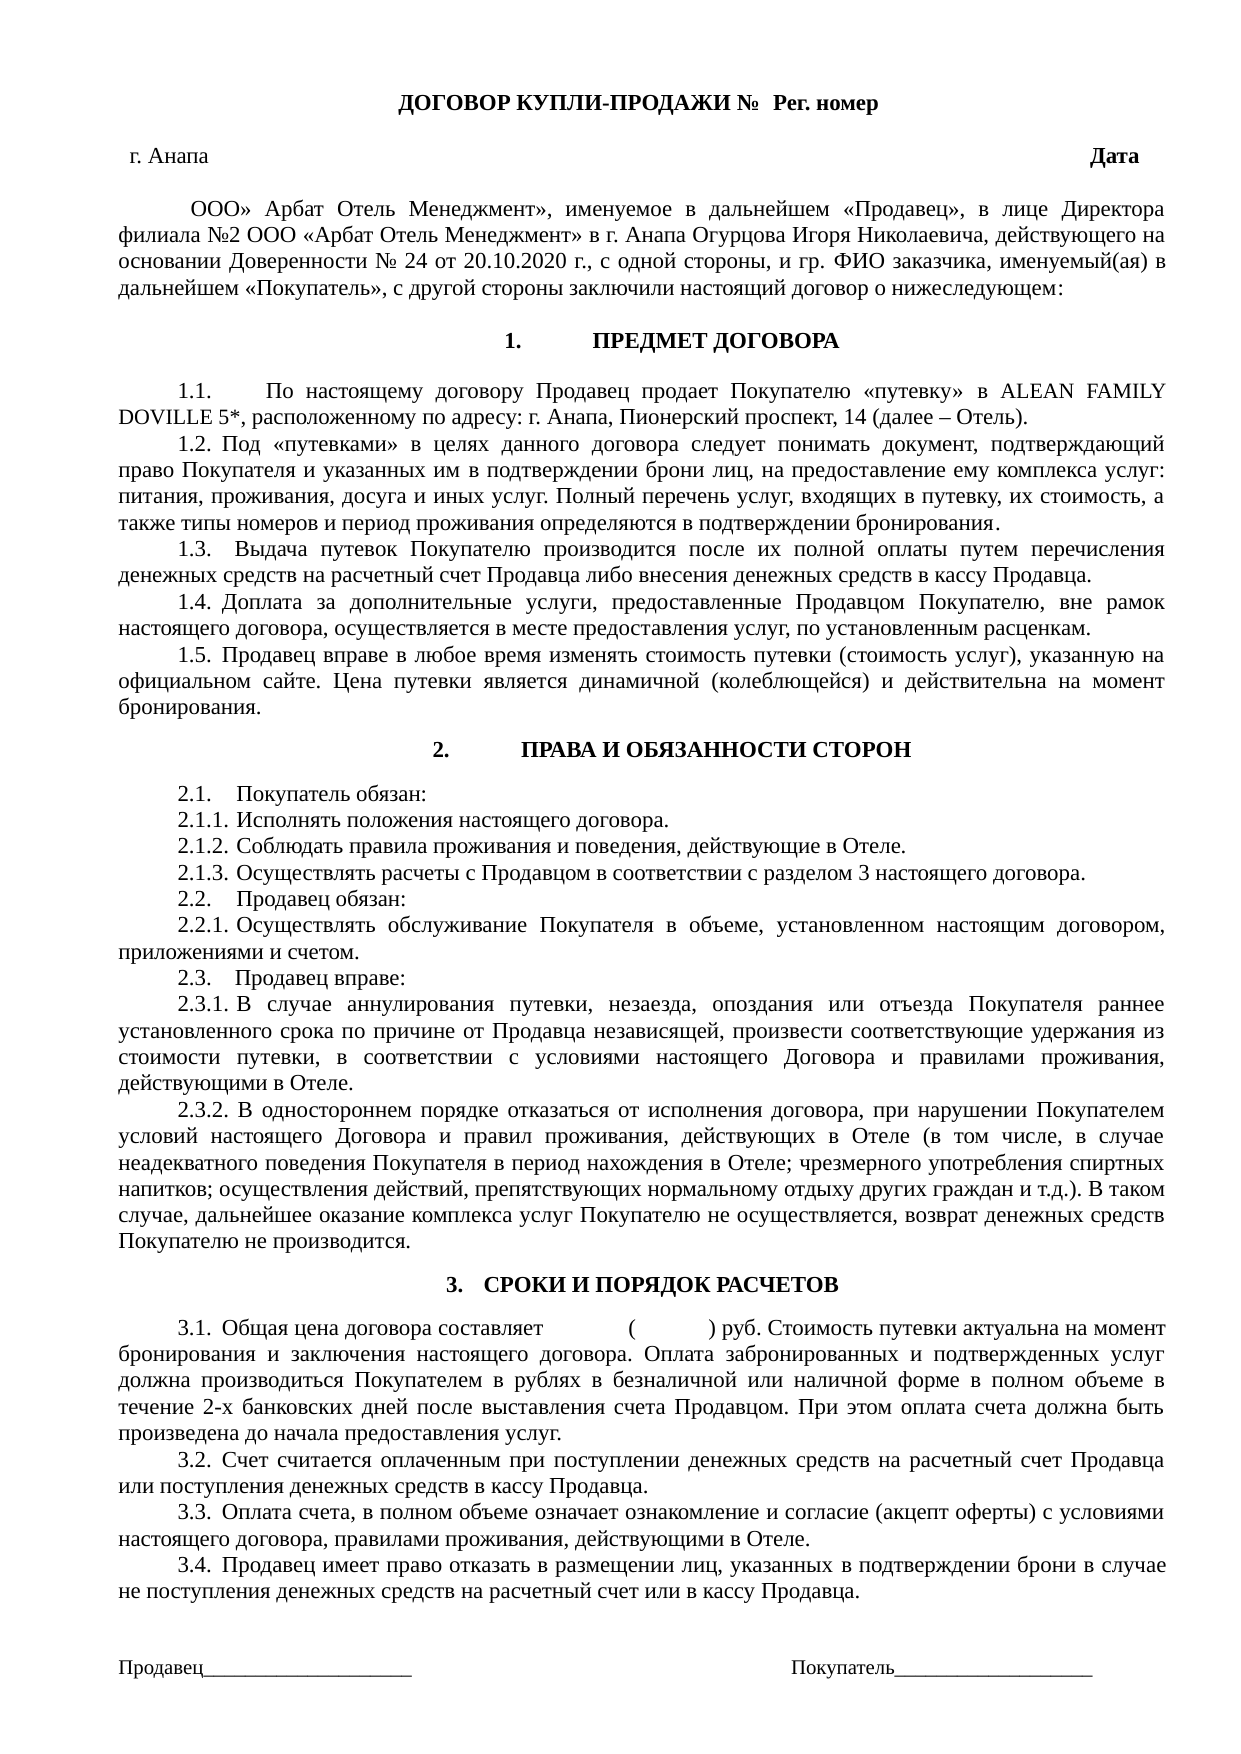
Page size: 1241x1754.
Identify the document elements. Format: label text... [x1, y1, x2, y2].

list Исполнять положения настоящего договора. [118, 806, 1166, 832]
subtitle ПРЕДМЕТ ДОГОВОРА [118, 327, 1166, 353]
list Соблюдать правила проживания и поведения, действующие в Отеле. [118, 832, 1166, 859]
table_header [118, 142, 634, 168]
text 2.3. Продавец вправе: [118, 964, 1166, 990]
list Осуществлять обслуживание Покупателя в объеме, установленном настоящим договором, приложениями и счетом. [118, 911, 1166, 964]
list По настоящему договору Продавец продает Покупателю «путевку» в ALEAN FAMILY DOVILLE 5*, расположенному по адресу: г. Анапа, Пионерский проспект, 14 (далее – Отель). [118, 377, 1166, 430]
list СРОКИ И ПОРЯДОК РАСЧЕТОВ [118, 1271, 1166, 1297]
list Под «путевками» в целях данного договора следует понимать документ, подтверждающий право Покупателя и указанных им в подтверждении брони лиц, на предоставление ему комплекса услуг: питания, проживания, досуга и иных услуг. Полный перечень услуг, входящих в путевку, их стоимость, а также типы номеров и период проживания определяются в подтверждении бронирования. [118, 430, 1166, 535]
list Выдача путевок Покупателю производится после их полной оплаты путем перечисления денежных средств на расчетный счет Продавца либо внесения денежных средств в кассу Продавца. [118, 535, 1166, 588]
list Продавец обязан: [118, 885, 1166, 911]
text 2.3.1. В случае аннулирования путевки, незаезда, опоздания или отъезда Покупателя раннее установленного срока по причине от Продавца независящей, произвести соответствующие удержания из стоимости путевки, в соответствии с условиями настоящего Договора и правилами проживания, действующими в Отеле. [118, 990, 1166, 1096]
text 2.3.2. В одностороннем порядке отказаться от исполнения договора, при нарушении Покупателем условий настоящего Договора и правил проживания, действующих в Отеле (в том числе, в случае неадекватного поведения Покупателя в период нахождения в Отеле; чрезмерного употребления спиртных напитков; осуществления действий, препятствующих нормальному отдыху других граждан и т.д.). В таком случае, дальнейшее оказание комплекса услуг Покупателю не осуществляется, возврат денежных средств Покупателю не производится. [118, 1096, 1166, 1254]
subtitle : [118, 195, 1166, 300]
text 3.1. Общая цена договора составляет . Стоимость путевки актуальна на момент бронирования и заключения настоящего договора. Оплата забронированных и подтвержденных услуг должна производиться Покупателем в рублях в безналичной или наличной форме в полном объеме в течение 2-х банковских дней после выставления счета Продавцом. При этом оплата счета должна быть произведена до начала предоставления услуг. [118, 1314, 1166, 1446]
text 3.2. Счет считается оплаченным при поступлении денежных средств на расчетный счет Продавца или поступления денежных средств в кассу Продавца. [118, 1446, 1166, 1498]
list Осуществлять расчеты с Продавцом в соответствии с разделом 3 настоящего договора. [118, 859, 1166, 885]
list Доплата за дополнительные услуги, предоставленные Продавцом Покупателю, вне рамок настоящего договора, осуществляется в месте предоставления услуг, по установленным расценкам. [118, 588, 1166, 641]
text 3.4. Продавец имеет право отказать в размещении лиц, указанных в подтверждении брони в случае не поступления денежных средств на расчетный счет или в кассу Продавца. [118, 1551, 1166, 1604]
list Продавец вправе в любое время изменять стоимость путевки (стоимость услуг), указанную на официальном сайте. Цена путевки является динамичной (колеблющейся) и действительна на момент бронирования. [118, 641, 1166, 720]
text ДОГОВОР КУПЛИ-ПРОДАЖИ № [118, 89, 1166, 116]
list Покупатель обязан: [118, 779, 1166, 806]
text 3.3. Оплата счета, в полном объеме означает ознакомление и согласие (акцепт оферты) с условиями настоящего договора, правилами проживания, действующими в Отеле. [118, 1498, 1166, 1551]
list ПРАВА И ОБЯЗАННОСТИ СТОРОН [118, 736, 1166, 763]
